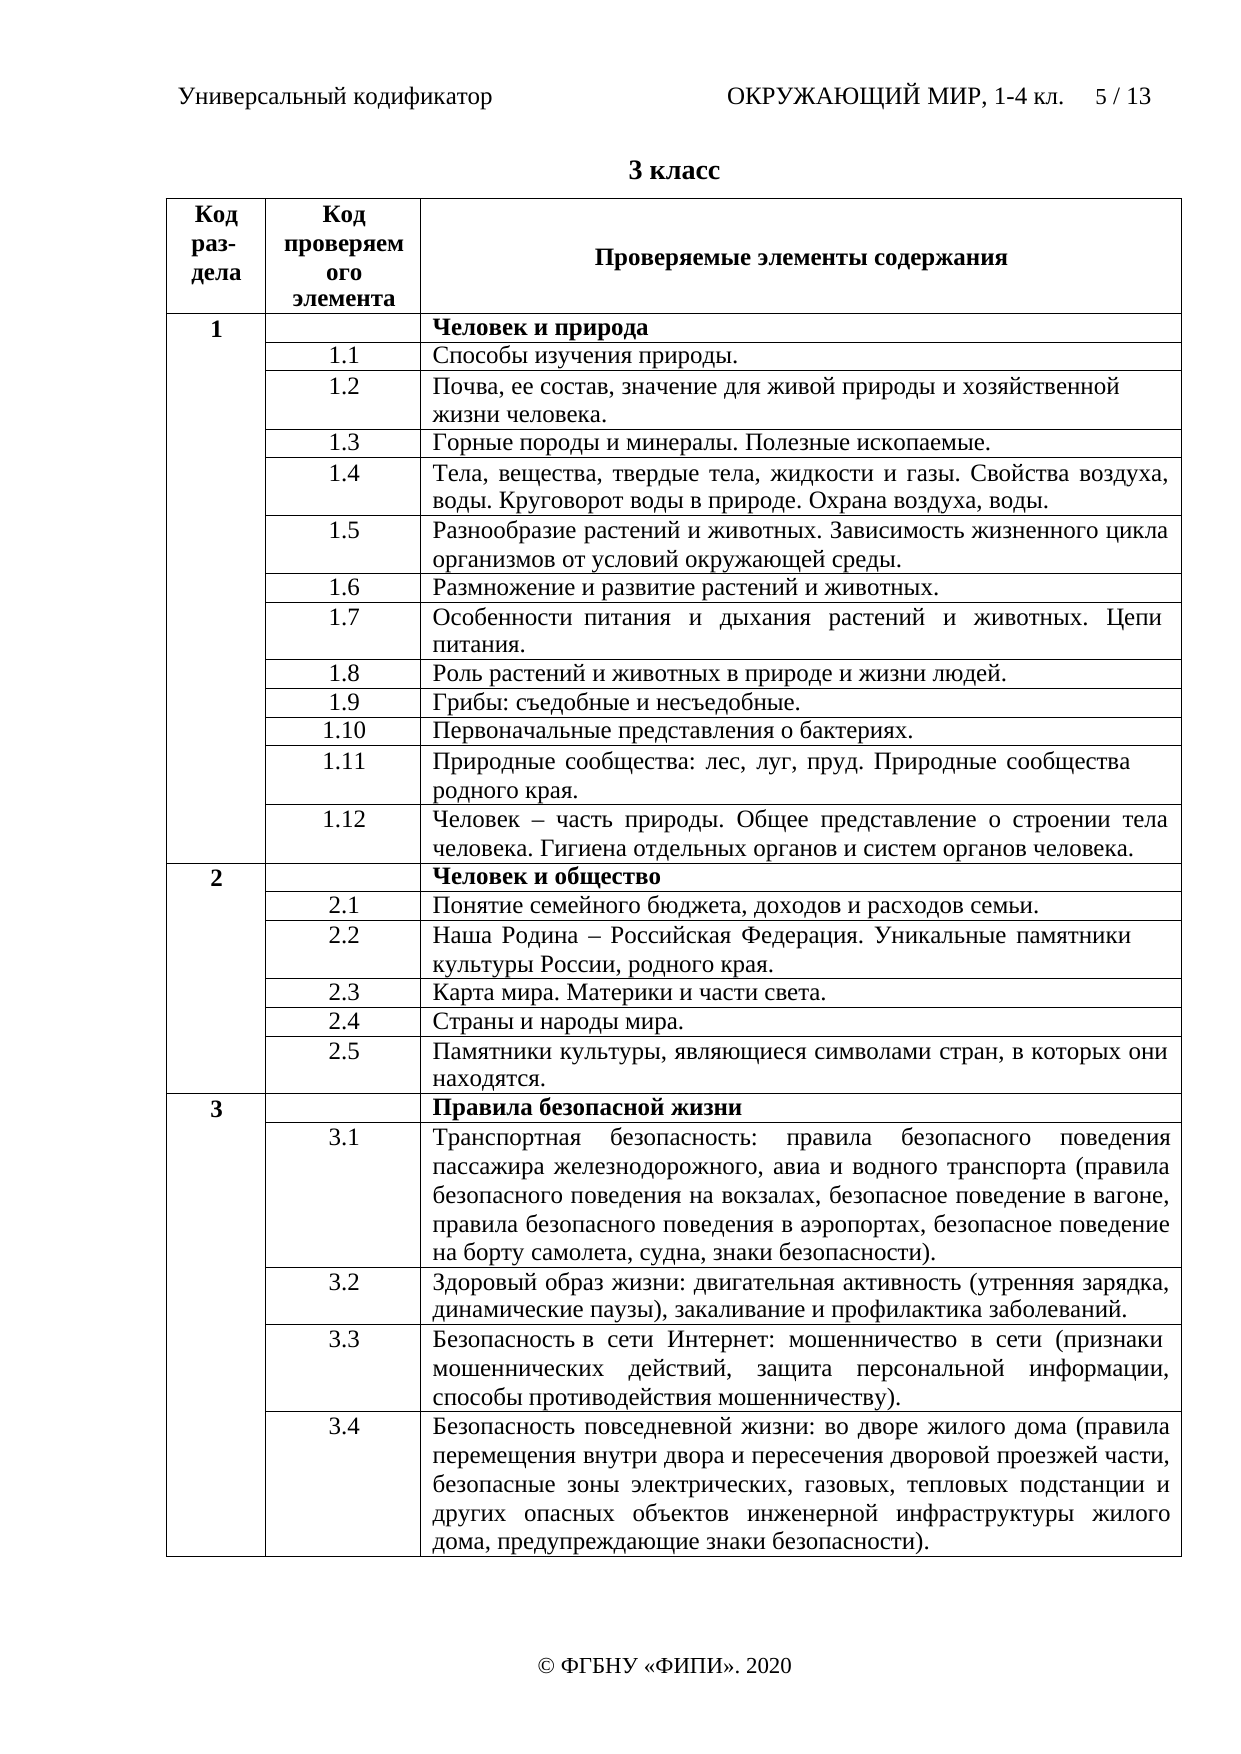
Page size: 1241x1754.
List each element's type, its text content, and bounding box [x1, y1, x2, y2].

table_cell Безопасность в сети Интернет: мошенничество в сети (признаки мошеннических действий, защита персональной информации, способы противодействия мошенничеству). [421, 1325, 1181, 1411]
table_cell Разнообразие растений и животных. Зависимость жизненного цикла организмов от условий окружающей среды. [421, 516, 1181, 573]
text 3 класс [154, 153, 1194, 186]
table_cell Природные сообщества: лес, луг, пруд. Природные сообщества родного края. [421, 746, 1181, 804]
table_cell 1.12 [266, 805, 420, 862]
table_cell Человек и природа [421, 314, 1181, 342]
table_cell 2.2 [266, 921, 420, 978]
table_cell 1.10 [266, 718, 420, 745]
table_header Код проверяем ого элемента [266, 199, 420, 313]
table_cell 1.6 [266, 574, 420, 602]
table_cell Здоровый образ жизни: двигательная активность (утренняя зарядка, динамические паузы), закаливание и профилактика заболеваний. [421, 1268, 1181, 1324]
table_cell 1.8 [266, 660, 420, 688]
table_cell 1.1 [266, 343, 420, 370]
table_cell Почва, ее состав, значение для живой природы и хозяйственной жизни человека. [421, 371, 1181, 428]
table_cell Наша Родина – Российская Федерация. Уникальные памятники культуры России, родного края. [421, 921, 1181, 978]
table_cell 3.1 [266, 1123, 420, 1267]
table_cell Памятники культуры, являющиеся символами стран, в которых они находятся. [421, 1037, 1181, 1093]
table_cell Безопасность повседневной жизни: во дворе жилого дома (правила перемещения внутри двора и пересечения дворовой проезжей части, безопасные зоны электрических, газовых, тепловых подстанции и других опасных объектов инженерной инфраструктуры жилого дома, предупреждающие знаки безопасности). [421, 1412, 1181, 1556]
table_cell [266, 314, 420, 342]
table_cell 3 [167, 1094, 265, 1556]
table_cell Способы изучения природы. [421, 343, 1181, 370]
table_cell Человек и общество [421, 864, 1181, 891]
table_cell 1.7 [266, 603, 420, 659]
table_cell 1.9 [266, 689, 420, 717]
table_cell Горные породы и минералы. Полезные ископаемые. [421, 430, 1181, 457]
table_cell Особенности питания и дыхания растений и животных. Цепи питания. [421, 603, 1181, 659]
table_cell [266, 1094, 420, 1122]
table_cell 3.2 [266, 1268, 420, 1324]
table_cell 2.4 [266, 1008, 420, 1036]
table_cell Человек – часть природы. Общее представление о строении тела человека. Гигиена отдельных органов и систем органов человека. [421, 805, 1181, 862]
table_cell Размножение и развитие растений и животных. [421, 574, 1181, 602]
table_cell Роль растений и животных в природе и жизни людей. [421, 660, 1181, 688]
table_cell 1 [167, 314, 265, 862]
table_cell Грибы: съедобные и несъедобные. [421, 689, 1181, 717]
table_cell 3.4 [266, 1412, 420, 1556]
table_cell Тела, вещества, твердые тела, жидкости и газы. Свойства воздуха, воды. Круговорот воды в природе. Охрана воздуха, воды. [421, 458, 1181, 514]
table_header Код раз- дела [167, 199, 265, 313]
table_header Проверяемые элементы содержания [421, 199, 1181, 313]
table_cell 2.3 [266, 979, 420, 1007]
table_cell 2.1 [266, 892, 420, 920]
table_cell Правила безопасной жизни [421, 1094, 1181, 1122]
table_cell Карта мира. Материки и части света. [421, 979, 1181, 1007]
table_cell 1.11 [266, 746, 420, 804]
table_cell 2.5 [266, 1037, 420, 1093]
table_cell Страны и народы мира. [421, 1008, 1181, 1036]
table_cell 1.5 [266, 516, 420, 573]
table_cell 3.3 [266, 1325, 420, 1411]
table_cell Транспортная безопасность: правила безопасного поведения пассажира железнодорожного, авиа и водного транспорта (правила безопасного поведения на вокзалах, безопасное поведение в вагоне, правила безопасного поведения в аэропортах, безопасное поведение на борту самолета, судна, знаки безопасности). [421, 1123, 1181, 1267]
table_cell 2 [167, 864, 265, 1093]
table_cell Первоначальные представления о бактериях. [421, 718, 1181, 745]
table_cell Понятие семейного бюджета, доходов и расходов семьи. [421, 892, 1181, 920]
table_cell 1.4 [266, 458, 420, 514]
table_cell 1.2 [266, 371, 420, 428]
table_cell [266, 864, 420, 891]
table_cell 1.3 [266, 430, 420, 457]
